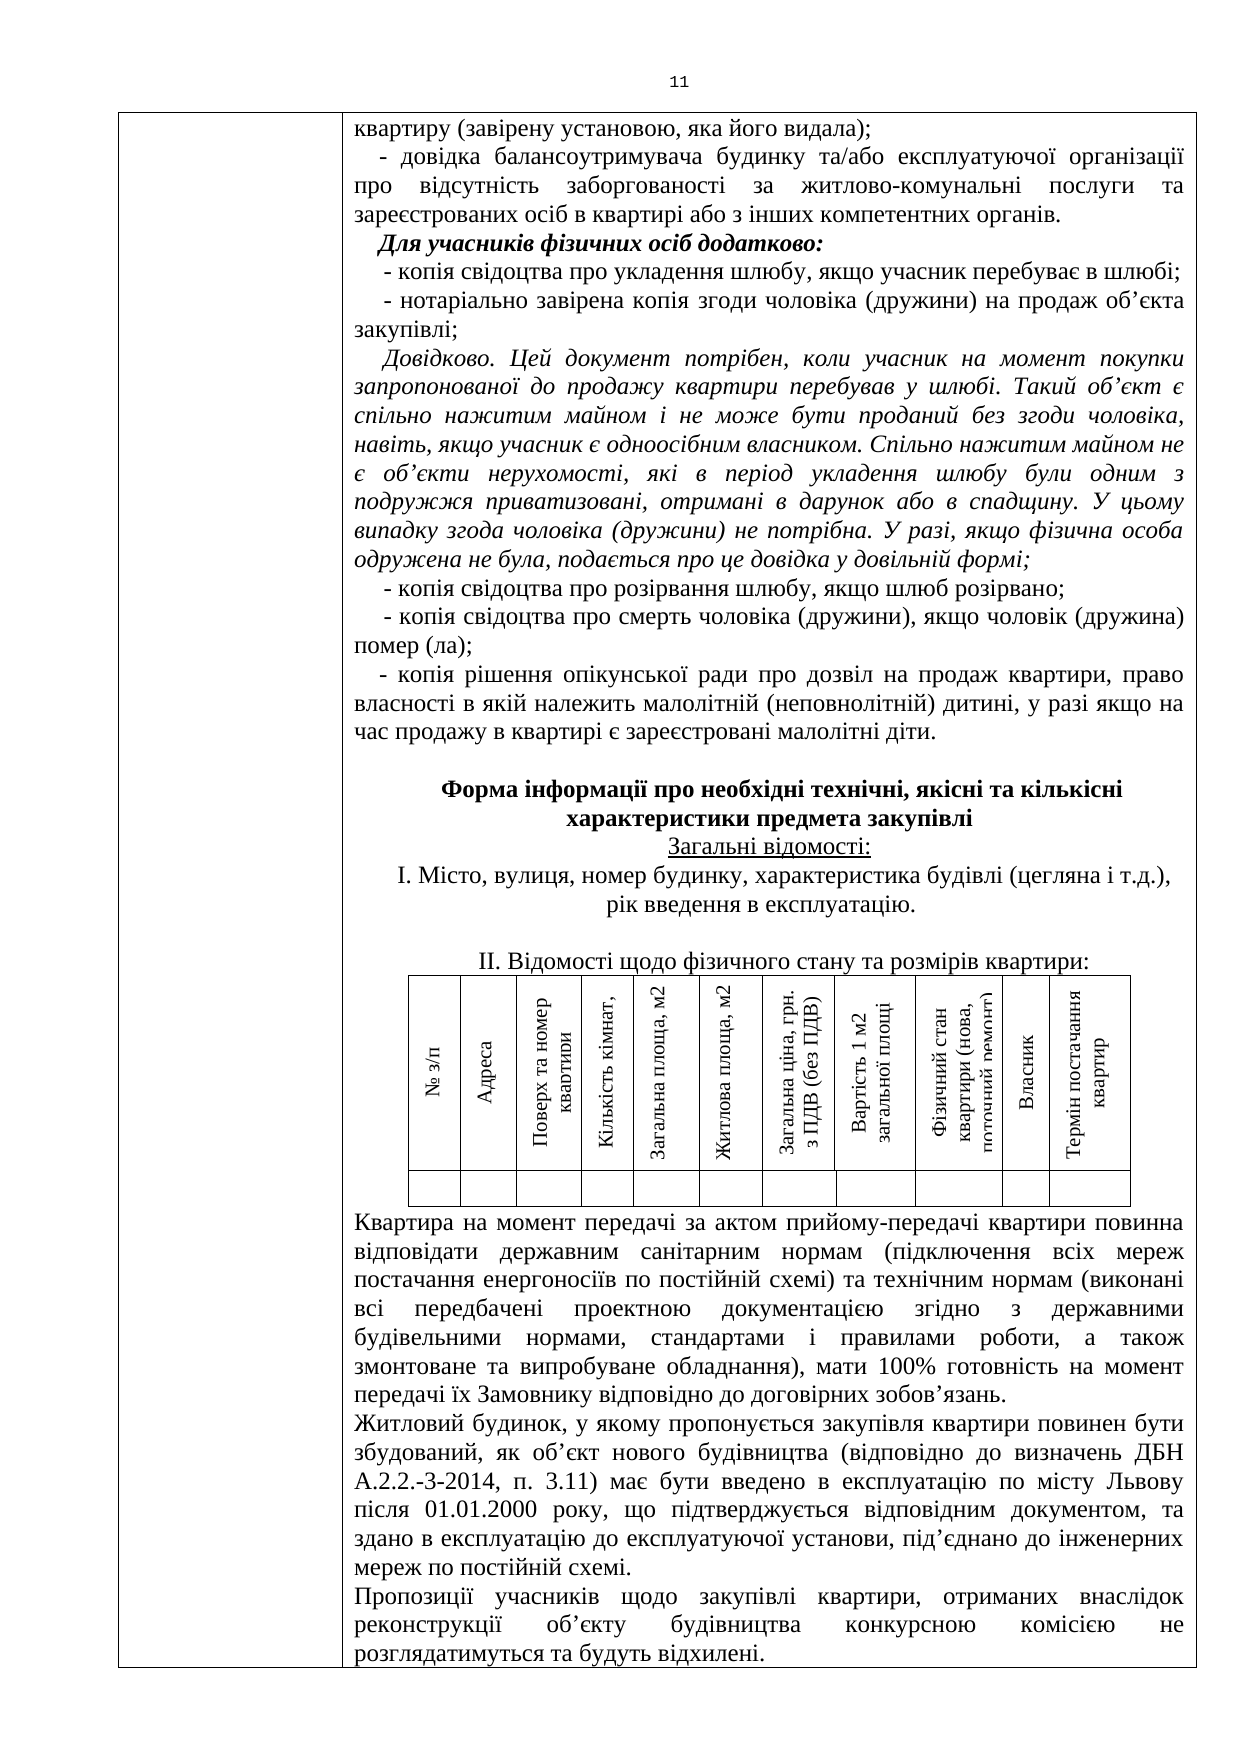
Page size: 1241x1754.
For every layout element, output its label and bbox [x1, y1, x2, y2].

table_cell [119, 113, 342, 1667]
table_cell [343, 113, 1196, 1667]
